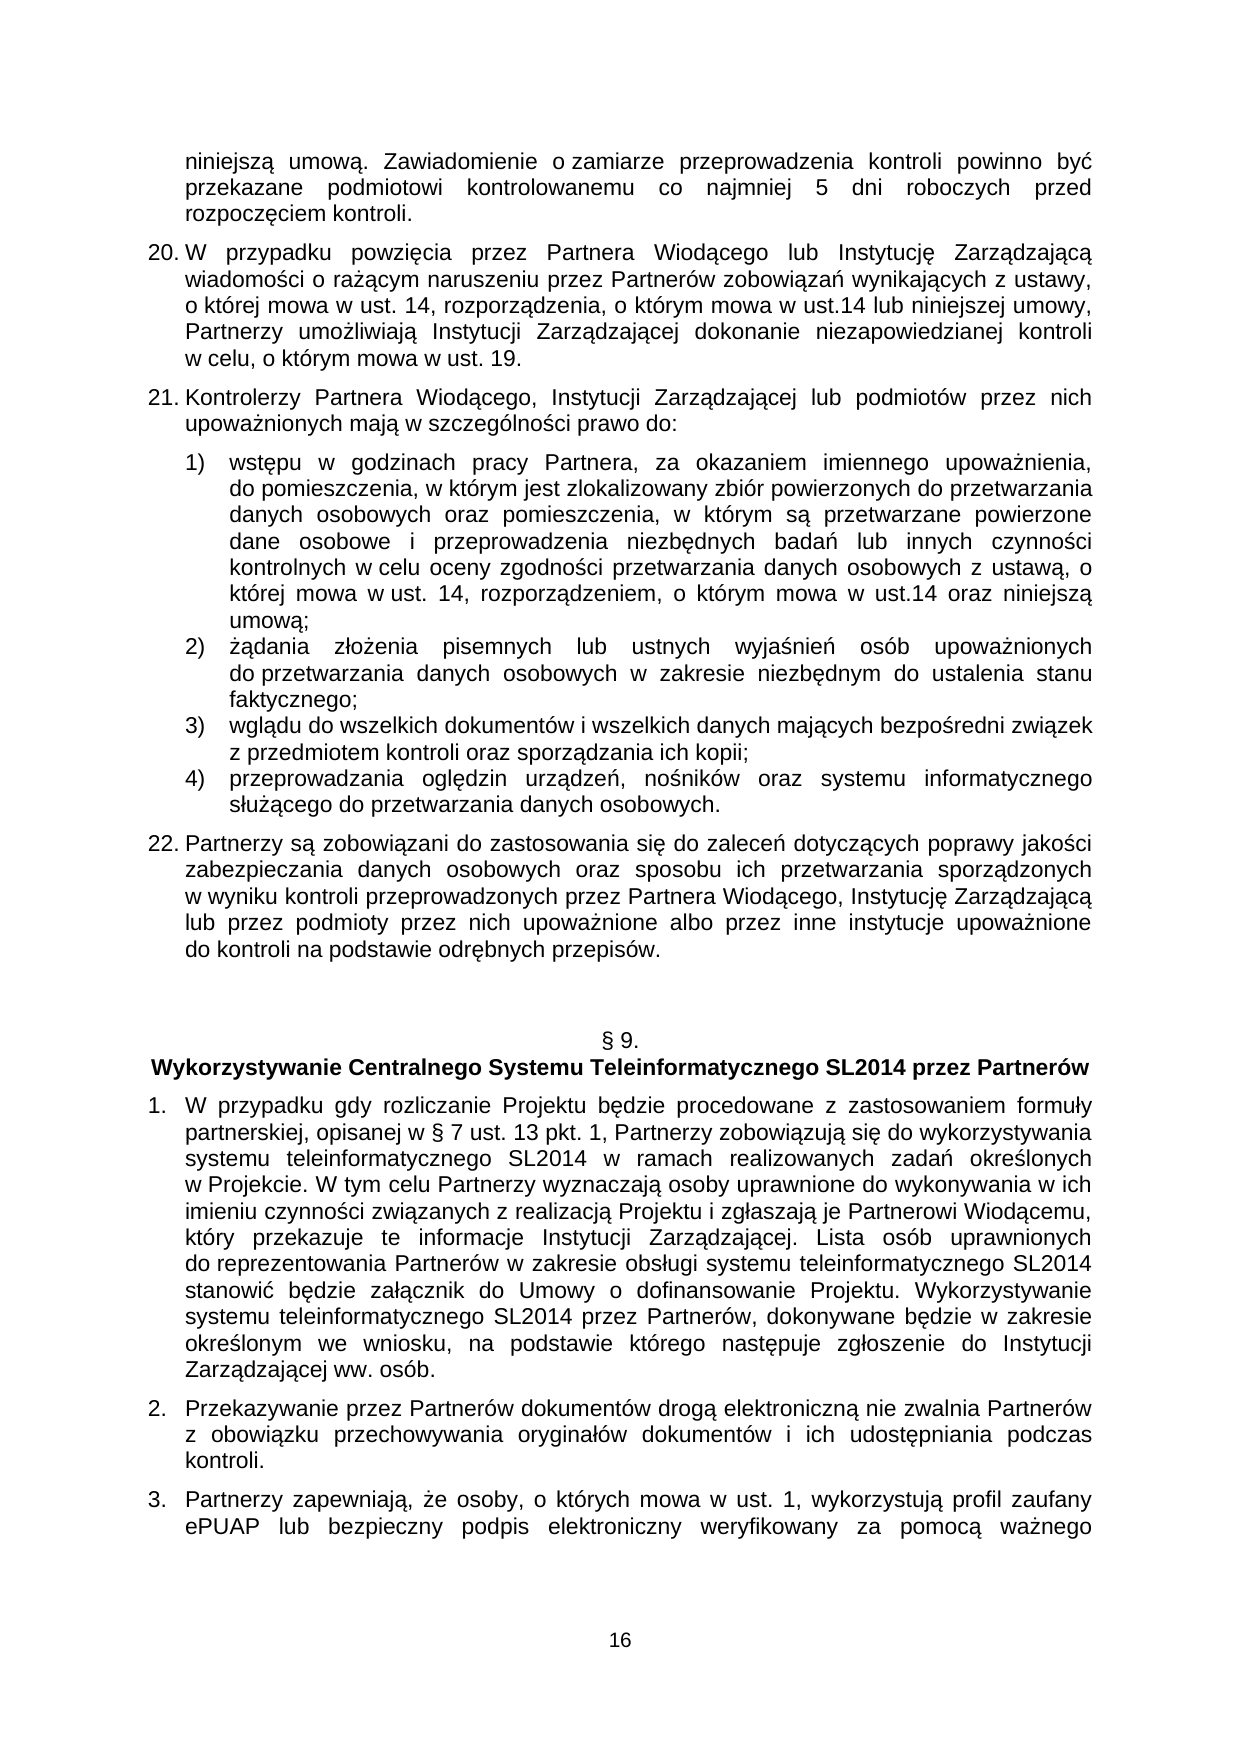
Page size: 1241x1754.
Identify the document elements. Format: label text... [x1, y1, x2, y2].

list Kontrolerzy Partnera Wiodącego, Instytucji Zarządzającej lub podmiotów przez nich upoważnionych mają w szczególności prawo do: [148, 383, 1093, 436]
text 4) przeprowadzania oględzin urządzeń, nośników oraz systemu informatycznego służącego do przetwarzania danych osobowych. [185, 765, 1093, 818]
list W przypadku gdy rozliczanie Projektu będzie procedowane z zastosowaniem formuły partnerskiej, opisanej w § 7 ust. 13 pkt. 1, Partnerzy zobowiązują się do wykorzystywania systemu teleinformatycznego SL2014 w ramach realizowanych zadań określonych w Projekcie. W tym celu Partnerzy wyznaczają osoby uprawnione do wykonywania w ich imieniu czynności związanych z realizacją Projektu i zgłaszają je Partnerowi Wiodącemu, który przekazuje te informacje Instytucji Zarządzającej. Lista osób uprawnionych do reprezentowania Partnerów w zakresie obsługi systemu teleinformatycznego SL2014 stanowić będzie załącznik do Umowy o dofinansowanie Projektu. Wykorzystywanie systemu teleinformatycznego SL2014 przez Partnerów, dokonywane będzie w zakresie określonym we wniosku, na podstawie którego następuje zgłoszenie do Instytucji Zarządzającej ww. osób. [148, 1092, 1093, 1382]
list Przekazywanie przez Partnerów dokumentów drogą elektroniczną nie zwalnia Partnerów z obowiązku przechowywania oryginałów dokumentów i ich udostępniania podczas kontroli. [148, 1395, 1093, 1474]
text 2) żądania złożenia pisemnych lub ustnych wyjaśnień osób upoważnionych do przetwarzania danych osobowych w zakresie niezbędnym do ustalenia stanu faktycznego; [185, 633, 1093, 712]
list W przypadku powzięcia przez Partnera Wiodącego lub Instytucję Zarządzającą wiadomości o rażącym naruszeniu przez Partnerów zobowiązań wynikających z ustawy, o której mowa w ust. 14, rozporządzenia, o którym mowa w ust.14 lub niniejszej umowy, Partnerzy umożliwiają Instytucji Zarządzającej dokonanie niezapowiedzianej kontroli w celu, o którym mowa w ust. 19. [148, 239, 1093, 371]
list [148, 1486, 1093, 1539]
text 1) wstępu w godzinach pracy Partnera, za okazaniem imiennego upoważnienia, do pomieszczenia, w którym jest zlokalizowany zbiór powierzonych do przetwarzania danych osobowych oraz pomieszczenia, w którym są przetwarzane powierzone dane osobowe i przeprowadzenia niezbędnych badań lub innych czynności kontrolnych w celu oceny zgodności przetwarzania danych osobowych z ustawą, o której mowa w ust. 14, rozporządzeniem, o którym mowa w ust.14 oraz niniejszą umową; [185, 449, 1093, 633]
list Partnerzy są zobowiązani do zastosowania się do zaleceń dotyczących poprawy jakości zabezpieczania danych osobowych oraz sposobu ich przetwarzania sporządzonych w wyniku kontroli przeprowadzonych przez Partnera Wiodącego, Instytucję Zarządzającą lub przez podmioty przez nich upoważnione albo przez inne instytucje upoważnione do kontroli na podstawie odrębnych przepisów. [148, 830, 1093, 962]
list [148, 148, 1093, 227]
text 3) wglądu do wszelkich dokumentów i wszelkich danych mających bezpośredni związek z przedmiotem kontroli oraz sporządzania ich kopii; [185, 712, 1093, 765]
text Wykorzystywanie Centralnego Systemu Teleinformatycznego SL2014 przez Partnerów [148, 1053, 1093, 1080]
text § 9. [148, 1027, 1093, 1053]
